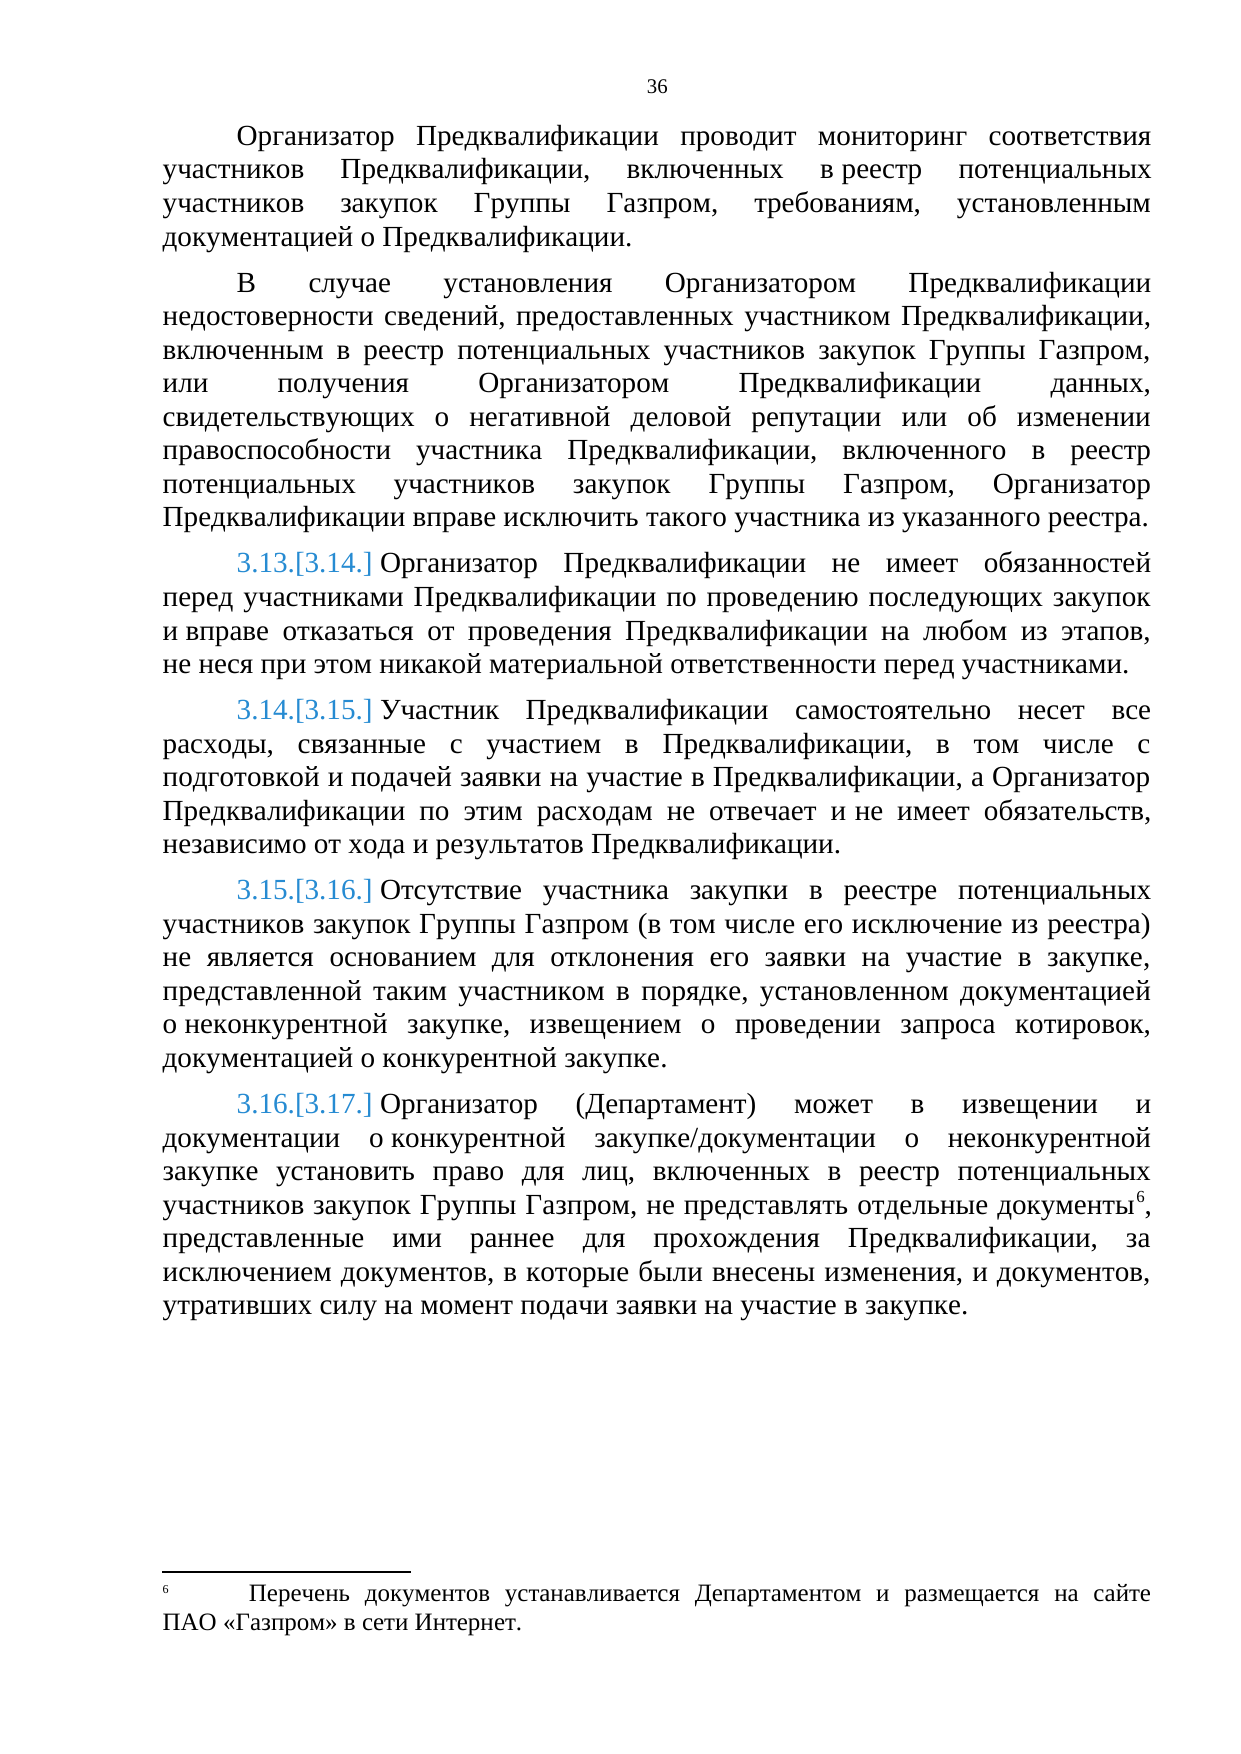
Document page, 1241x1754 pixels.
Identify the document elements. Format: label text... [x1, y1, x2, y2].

list В случае установления Организатором Предквалификации недостоверности сведений, предоставленных участником Предквалификации, включенным в реестр потенциальных участников закупок Группы Газпром, или получения Организатором Предквалификации данных, свидетельствующих о негативной деловой репутации или об изменении правоспособности участника Предквалификации, включенного в реестр потенциальных участников закупок Группы Газпром, Организатор Предквалификации вправе исключить такого участника из указанного реестра. [162, 265, 1152, 533]
list Организатор Предквалификации не имеет обязанностей перед участниками Предквалификации по проведению последующих закупок и вправе отказаться от проведения Предквалификации на любом из этапов, не неся при этом никакой материальной ответственности перед участниками. [162, 546, 1152, 680]
list Организатор (Департамент) может в извещении и документации о конкурентной закупке/документации о неконкурентной закупке установить право для лиц, включенных в реестр потенциальных участников закупок Группы Газпром, не представлять отдельные документы, представленные ими раннее для прохождения Предквалификации, за исключением документов, в которые были внесены изменения, и документов, утративших силу на момент подачи заявки на участие в закупке. [162, 1086, 1152, 1321]
list Отсутствие участника закупки в реестре потенциальных участников закупок Группы Газпром (в том числе его исключение из реестра) не является основанием для отклонения его заявки на участие в закупке, представленной таким участником в порядке, установленном документацией о неконкурентной закупке, извещением о проведении запроса котировок, документацией о конкурентной закупке. [162, 872, 1152, 1074]
list Участник Предквалификации самостоятельно несет все расходы, связанные с участием в Предквалификации, в том числе с подготовкой и подачей заявки на участие в Предквалификации, а Организатор Предквалификации по этим расходам не отвечает и не имеет обязательств, независимо от хода и результатов Предквалификации. [162, 692, 1152, 860]
list Организатор Предквалификации проводит мониторинг соответствия участников Предквалификации, включенных в реестр потенциальных участников закупок Группы Газпром, требованиям, установленным документацией о Предквалификации. [162, 118, 1152, 252]
